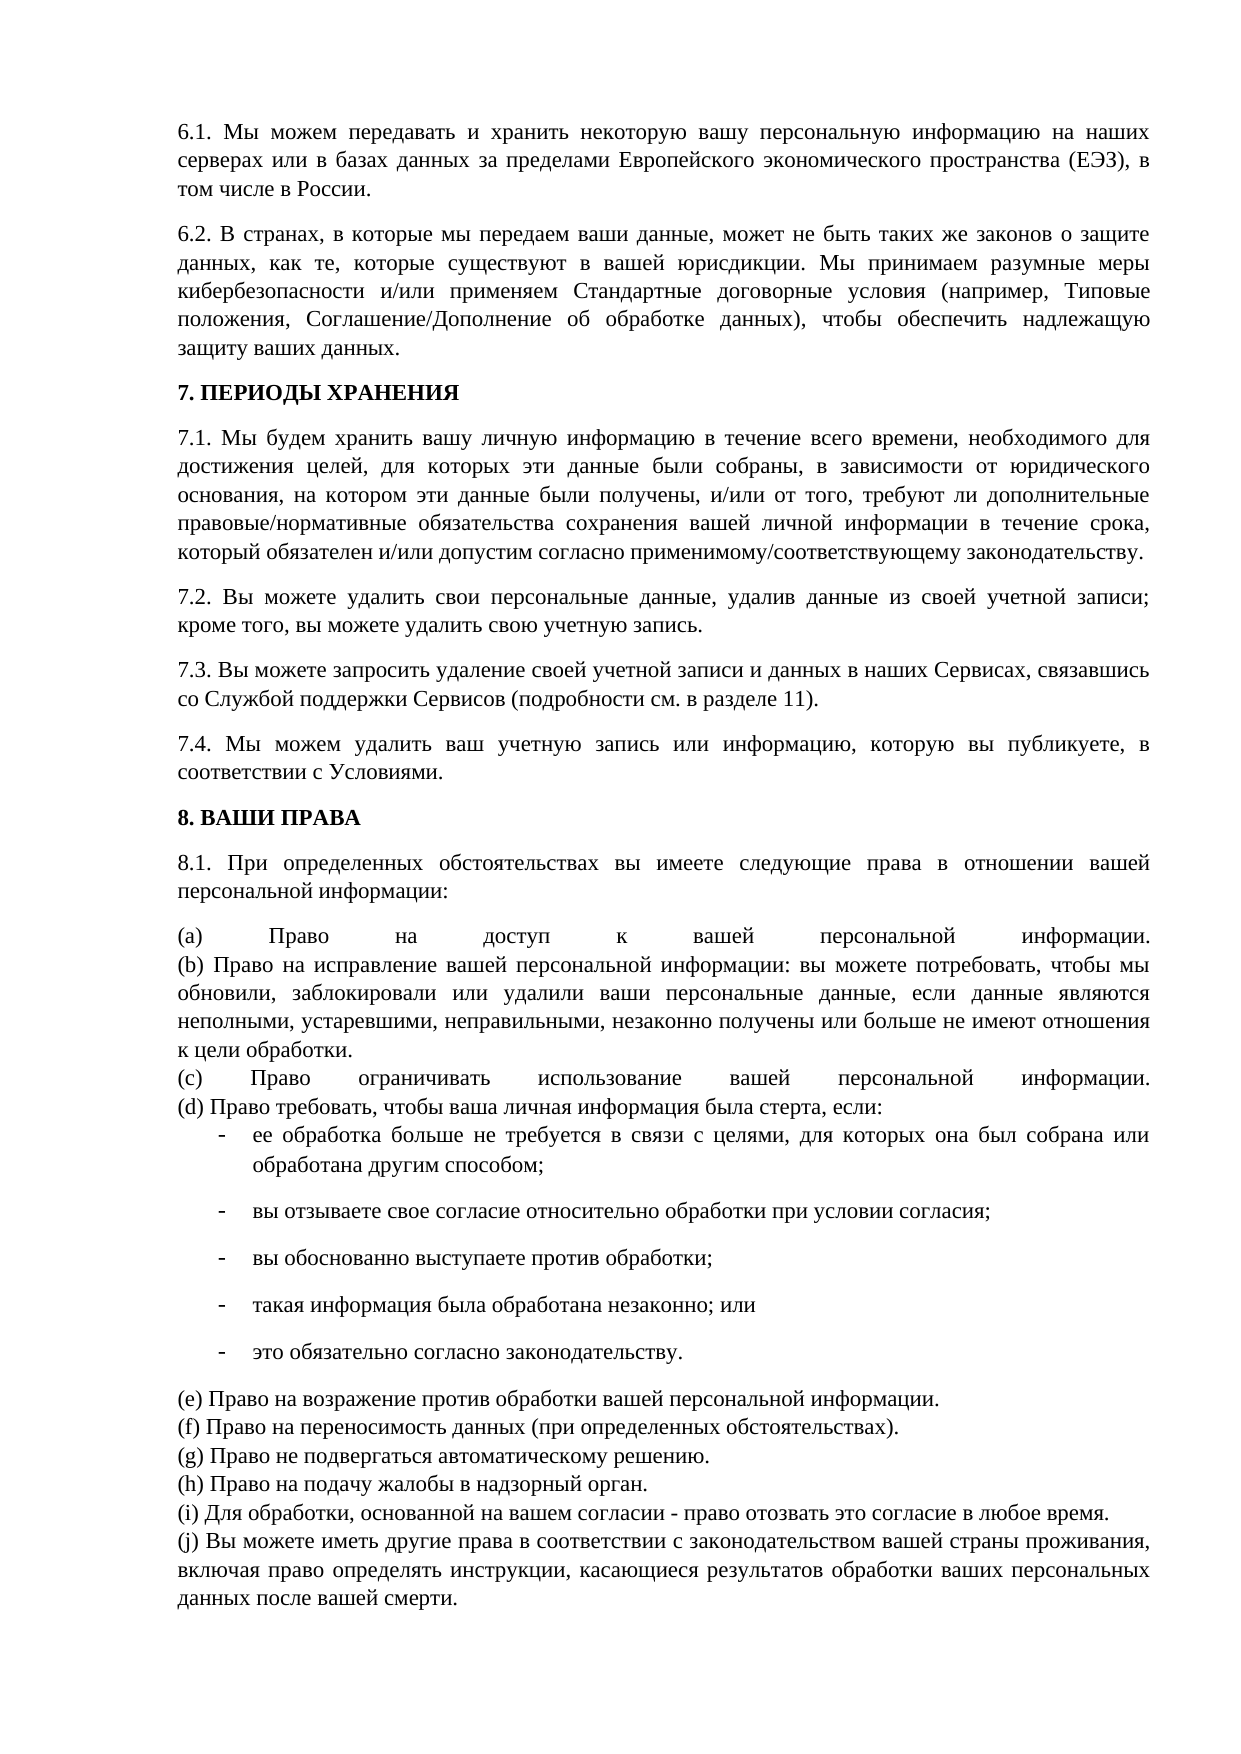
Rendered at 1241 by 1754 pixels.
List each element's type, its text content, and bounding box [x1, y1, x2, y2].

text 6.1. Мы можем передавать и хранить некоторую вашу персональную информацию на наших серверах или в базах данных за пределами Европейского экономического пространства (ЕЭЗ), в том числе в России. [177, 118, 1152, 201]
text (i) Для обработки, основанной на вашем согласии - право отозвать это согласие в любое время. [177, 1499, 1152, 1525]
text 6.2. В странах, в которые мы передаем ваши данные, может не быть таких же законов о защите данных, как те, которые существуют в вашей юрисдикции. Мы принимаем разумные меры кибербезопасности и/или применяем Стандартные договорные условия (например, Типовые положения, Соглашение/Дополнение об обработке данных), чтобы обеспечить надлежащую защиту ваших данных. [177, 220, 1152, 360]
text (f) Право на переносимость данных (при определенных обстоятельствах). [177, 1413, 1152, 1440]
text 8.1. При определенных обстоятельствах вы имеете следующие права в отношении вашей персональной информации: [177, 849, 1152, 903]
list вы отзываете свое согласие относительно обработки при условии согласия; [215, 1197, 1152, 1225]
list вы обоснованно выступаете против обработки; [215, 1244, 1152, 1272]
text (h) Право на подачу жалобы в надзорный орган. [177, 1470, 1152, 1497]
text 7. ПЕРИОДЫ ХРАНЕНИЯ [177, 379, 1152, 405]
list это обязательно согласно законодательству. [215, 1338, 1152, 1366]
text 7.3. Вы можете запросить удаление своей учетной записи и данных в наших Сервисах, связавшись со Службой поддержки Сервисов (подробности см. в разделе 11). [177, 656, 1152, 711]
text (c) Право ограничивать использование вашей персональной информации. (d) Право требовать, чтобы ваша личная информация была стерта, если: [177, 1064, 1152, 1119]
text (g) Право не подвергаться автоматическому решению. [177, 1442, 1152, 1468]
list ее обработка больше не требуется в связи с целями, для которых она был собрана или обработана другим способом; [215, 1121, 1152, 1178]
text 7.1. Мы будем хранить вашу личную информацию в течение всего времени, необходимого для достижения целей, для которых эти данные были собраны, в зависимости от юридического основания, на котором эти данные были получены, и/или от того, требуют ли дополнительные правовые/нормативные обязательства сохранения вашей личной информации в течение срока, который обязателен и/или допустим согласно применимому/соответствующему законодательству. [177, 424, 1152, 564]
list такая информация была обработана незаконно; или [215, 1291, 1152, 1319]
text (j) Вы можете иметь другие права в соответствии с законодательством вашей страны проживания, включая право определять инструкции, касающиеся результатов обработки ваших персональных данных после вашей смерти. [177, 1527, 1152, 1610]
text (e) Право на возражение против обработки вашей персональной информации. [177, 1385, 1152, 1411]
text 7.2. Вы можете удалить свои персональные данные, удалив данные из своей учетной записи; кроме того, вы можете удалить свою учетную запись. [177, 583, 1152, 638]
text (a) Право на доступ к вашей персональной информации. (b) Право на исправление вашей персональной информации: вы можете потребовать, чтобы мы обновили, заблокировали или удалили ваши персональные данные, если данные являются неполными, устаревшими, неправильными, незаконно получены или больше не имеют отношения к цели обработки. [177, 922, 1152, 1062]
text 8. ВАШИ ПРАВА [177, 803, 1152, 830]
text 7.4. Мы можем удалить ваш учетную запись или информацию, которую вы публикуете, в соответствии с Условиями. [177, 730, 1152, 785]
